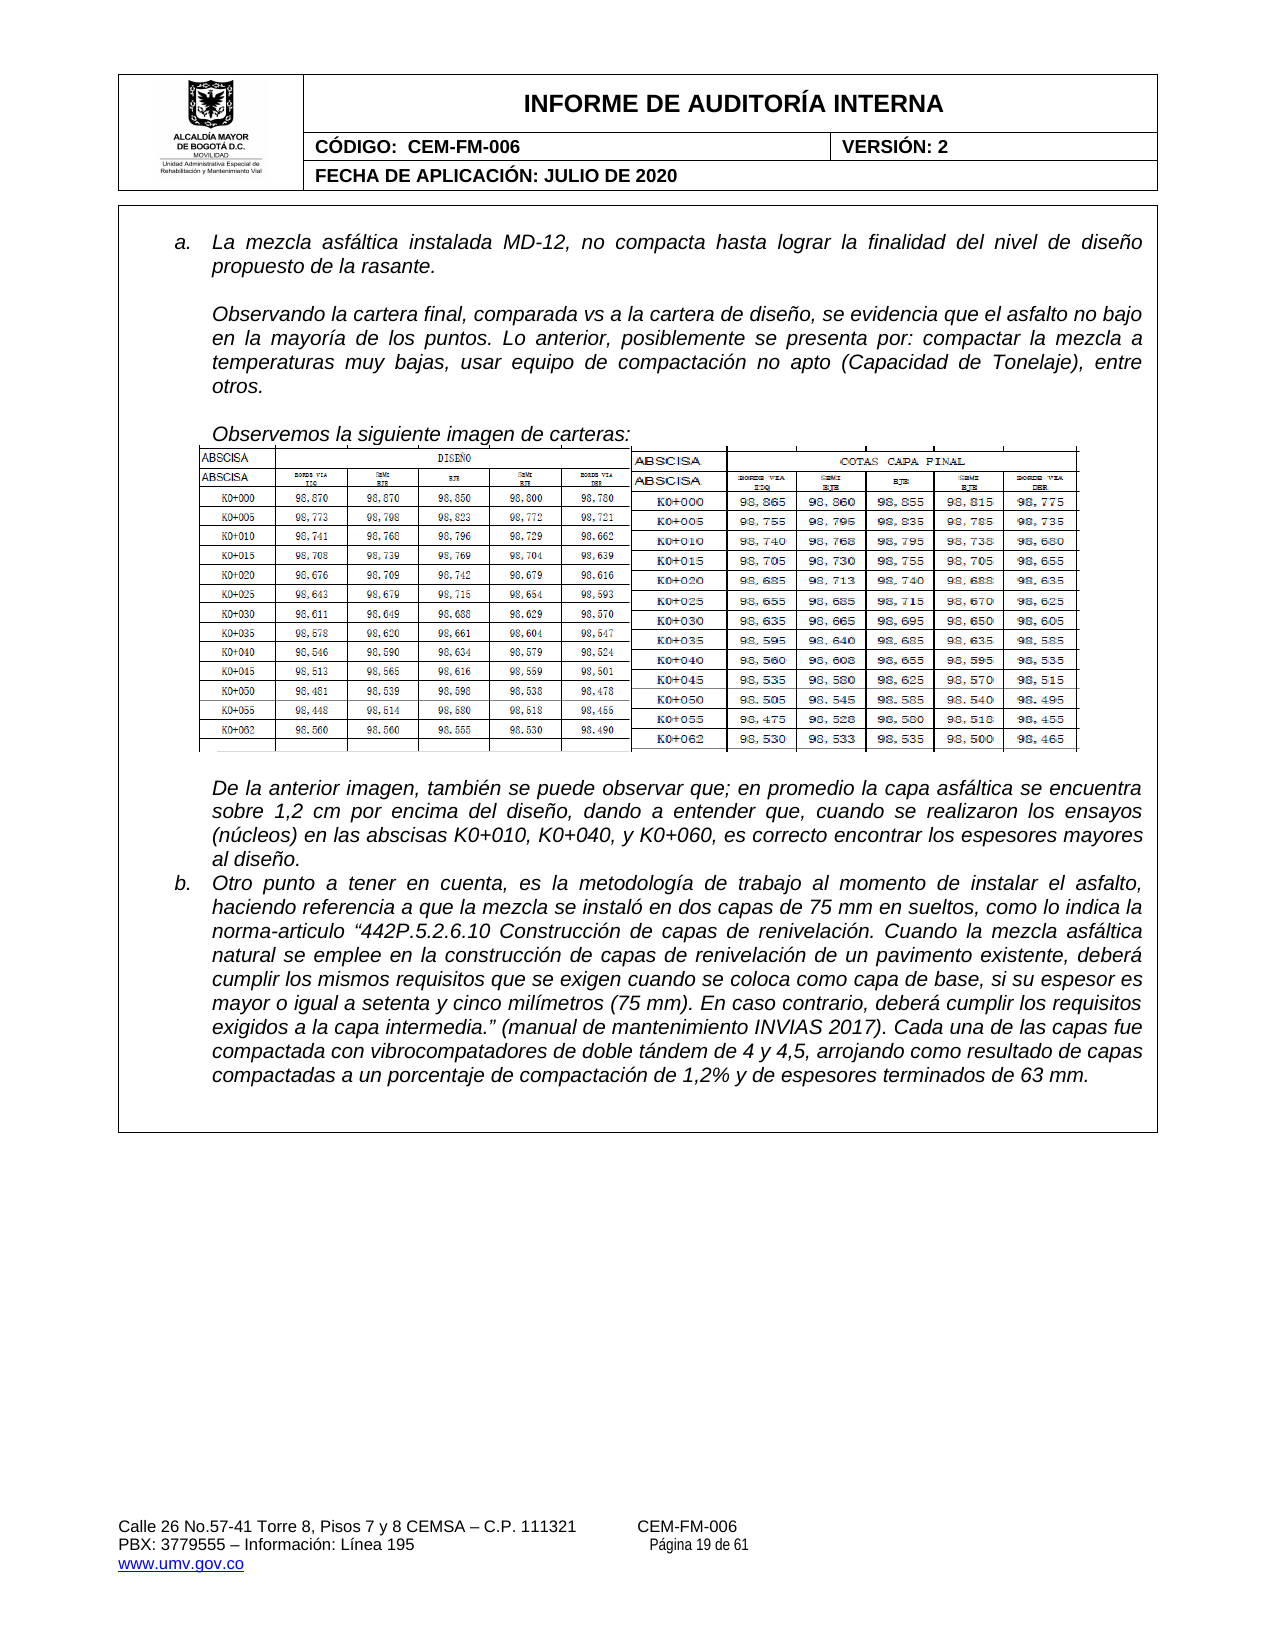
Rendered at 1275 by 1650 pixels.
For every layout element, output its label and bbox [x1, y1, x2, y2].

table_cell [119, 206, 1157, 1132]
picture [154, 75, 268, 180]
picture [196, 445, 1080, 752]
